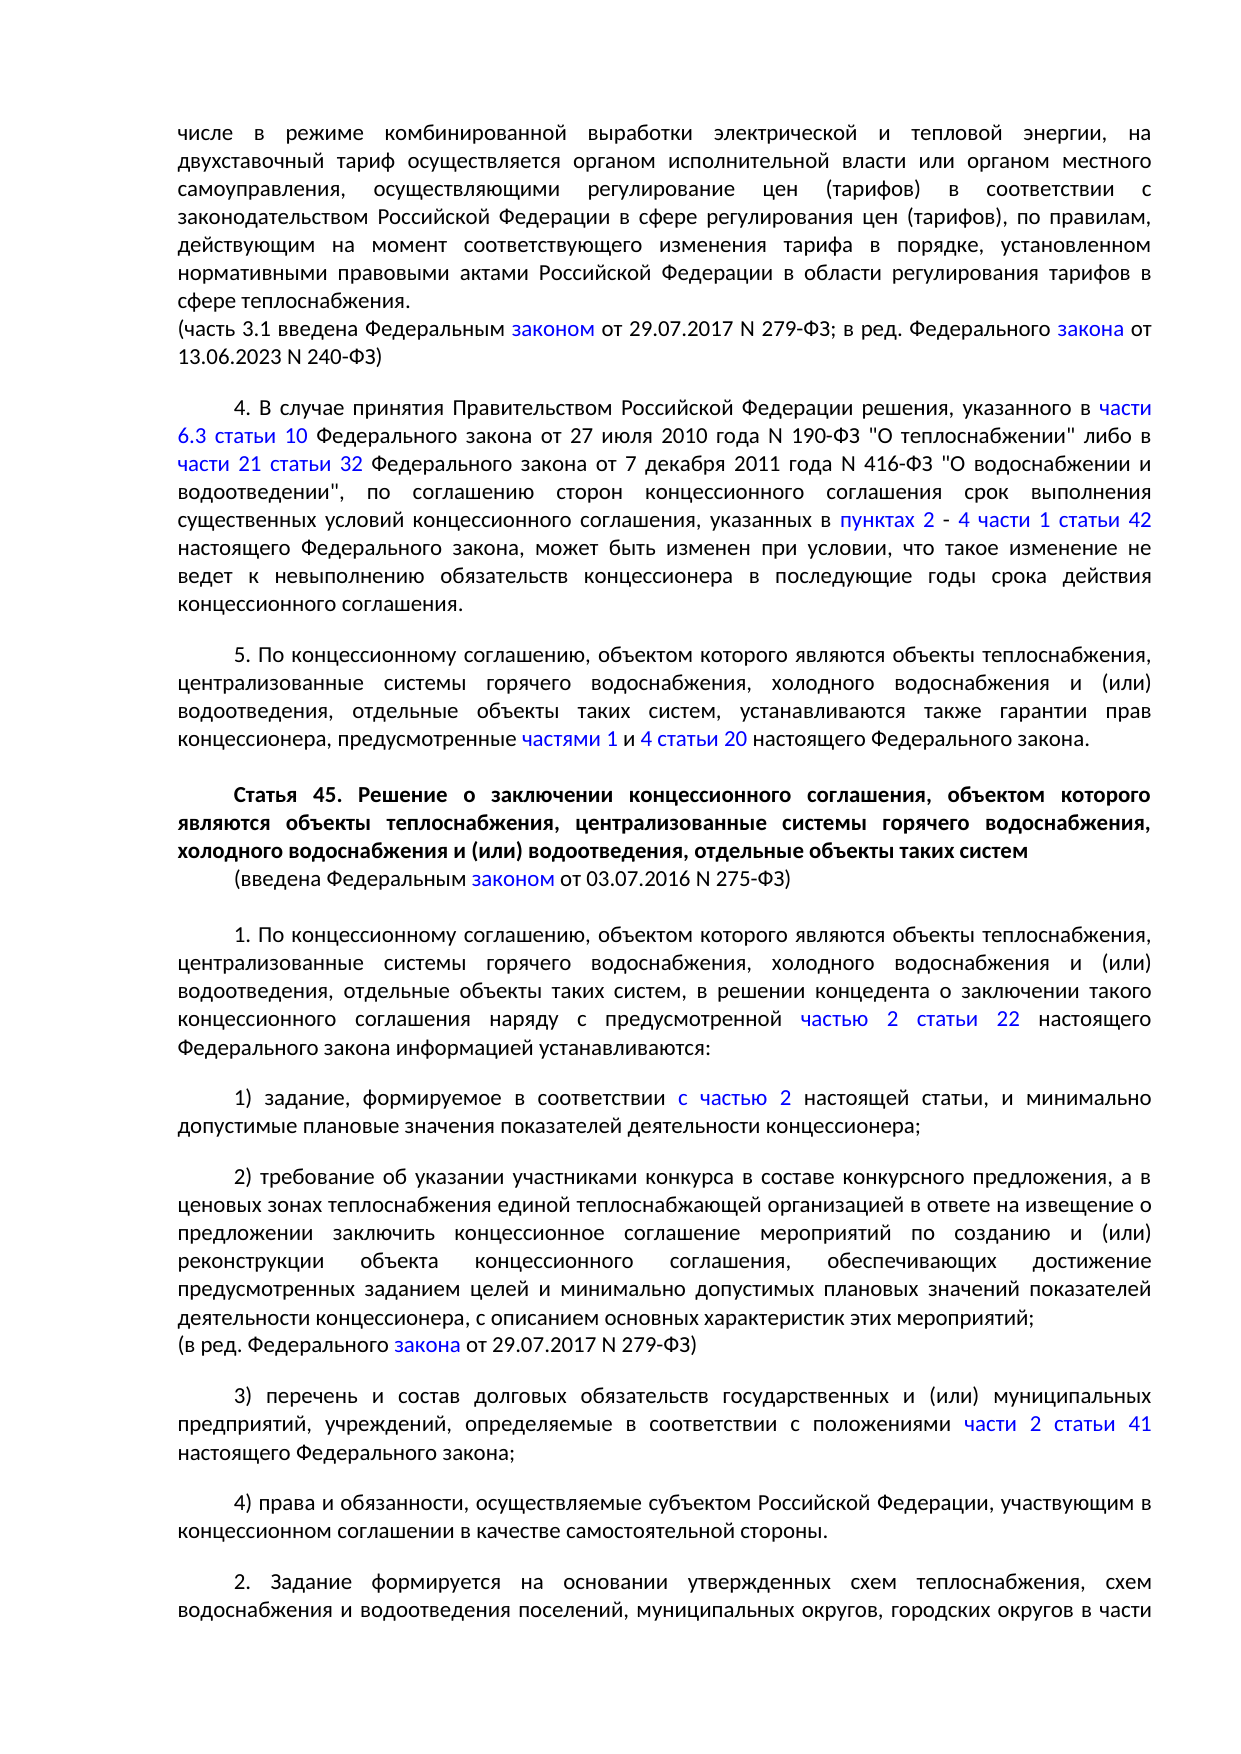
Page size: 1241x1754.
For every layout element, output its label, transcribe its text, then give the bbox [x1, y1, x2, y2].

text 5. По концессионному соглашению, объектом которого являются объекты теплоснабжения, централизованные системы горячего водоснабжения, холодного водоснабжения и (или) водоотведения, отдельные объекты таких систем, устанавливаются также гарантии прав концессионера, предусмотренные частями 1 и 4 статьи 20 настоящего Федерального закона. [177, 640, 1152, 752]
text (введена Федеральным законом от 03.07.2016 N 275-ФЗ) [177, 864, 1152, 892]
title Статья 45. Решение о заключении концессионного соглашения, объектом которого являются объекты теплоснабжения, централизованные системы горячего водоснабжения, холодного водоснабжения и (или) водоотведения, отдельные объекты таких систем [177, 780, 1152, 864]
text 2) требование об указании участниками конкурса в составе конкурсного предложения, а в ценовых зонах теплоснабжения единой теплоснабжающей организацией в ответе на извещение о предложении заключить концессионное соглашение мероприятий по созданию и (или) реконструкции объекта концессионного соглашения, обеспечивающих достижение предусмотренных заданием целей и минимально допустимых плановых значений показателей деятельности концессионера, с описанием основных характеристик этих мероприятий; [177, 1162, 1152, 1331]
text (часть 3.1 введена Федеральным законом от 29.07.2017 N 279-ФЗ; в ред. Федерального закона от 13.06.2023 N 240-ФЗ) [177, 314, 1152, 370]
text 1. По концессионному соглашению, объектом которого являются объекты теплоснабжения, централизованные системы горячего водоснабжения, холодного водоснабжения и (или) водоотведения, отдельные объекты таких систем, в решении концедента о заключении такого концессионного соглашения наряду с предусмотренной частью 2 статьи 22 настоящего Федерального закона информацией устанавливаются: [177, 921, 1152, 1061]
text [177, 118, 1152, 314]
text 3) перечень и состав долговых обязательств государственных и (или) муниципальных предприятий, учреждений, определяемые в соответствии с положениями части 2 статьи 41 настоящего Федерального закона; [177, 1382, 1152, 1466]
text (в ред. Федерального закона от 29.07.2017 N 279-ФЗ) [177, 1331, 1152, 1359]
text 4. В случае принятия Правительством Российской Федерации решения, указанного в части 6.3 статьи 10 Федерального закона от 27 июля 2010 года N 190-ФЗ "О теплоснабжении" либо в части 21 статьи 32 Федерального закона от 7 декабря 2011 года N 416-ФЗ "О водоснабжении и водоотведении", по соглашению сторон концессионного соглашения срок выполнения существенных условий концессионного соглашения, указанных в пунктах 2 - 4 части 1 статьи 42 настоящего Федерального закона, может быть изменен при условии, что такое изменение не ведет к невыполнению обязательств концессионера в последующие годы срока действия концессионного соглашения. [177, 393, 1152, 617]
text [177, 1567, 1152, 1623]
text 4) права и обязанности, осуществляемые субъектом Российской Федерации, участвующим в концессионном соглашении в качестве самостоятельной стороны. [177, 1488, 1152, 1544]
text 1) задание, формируемое в соответствии с частью 2 настоящей статьи, и минимально допустимые плановые значения показателей деятельности концессионера; [177, 1083, 1152, 1139]
